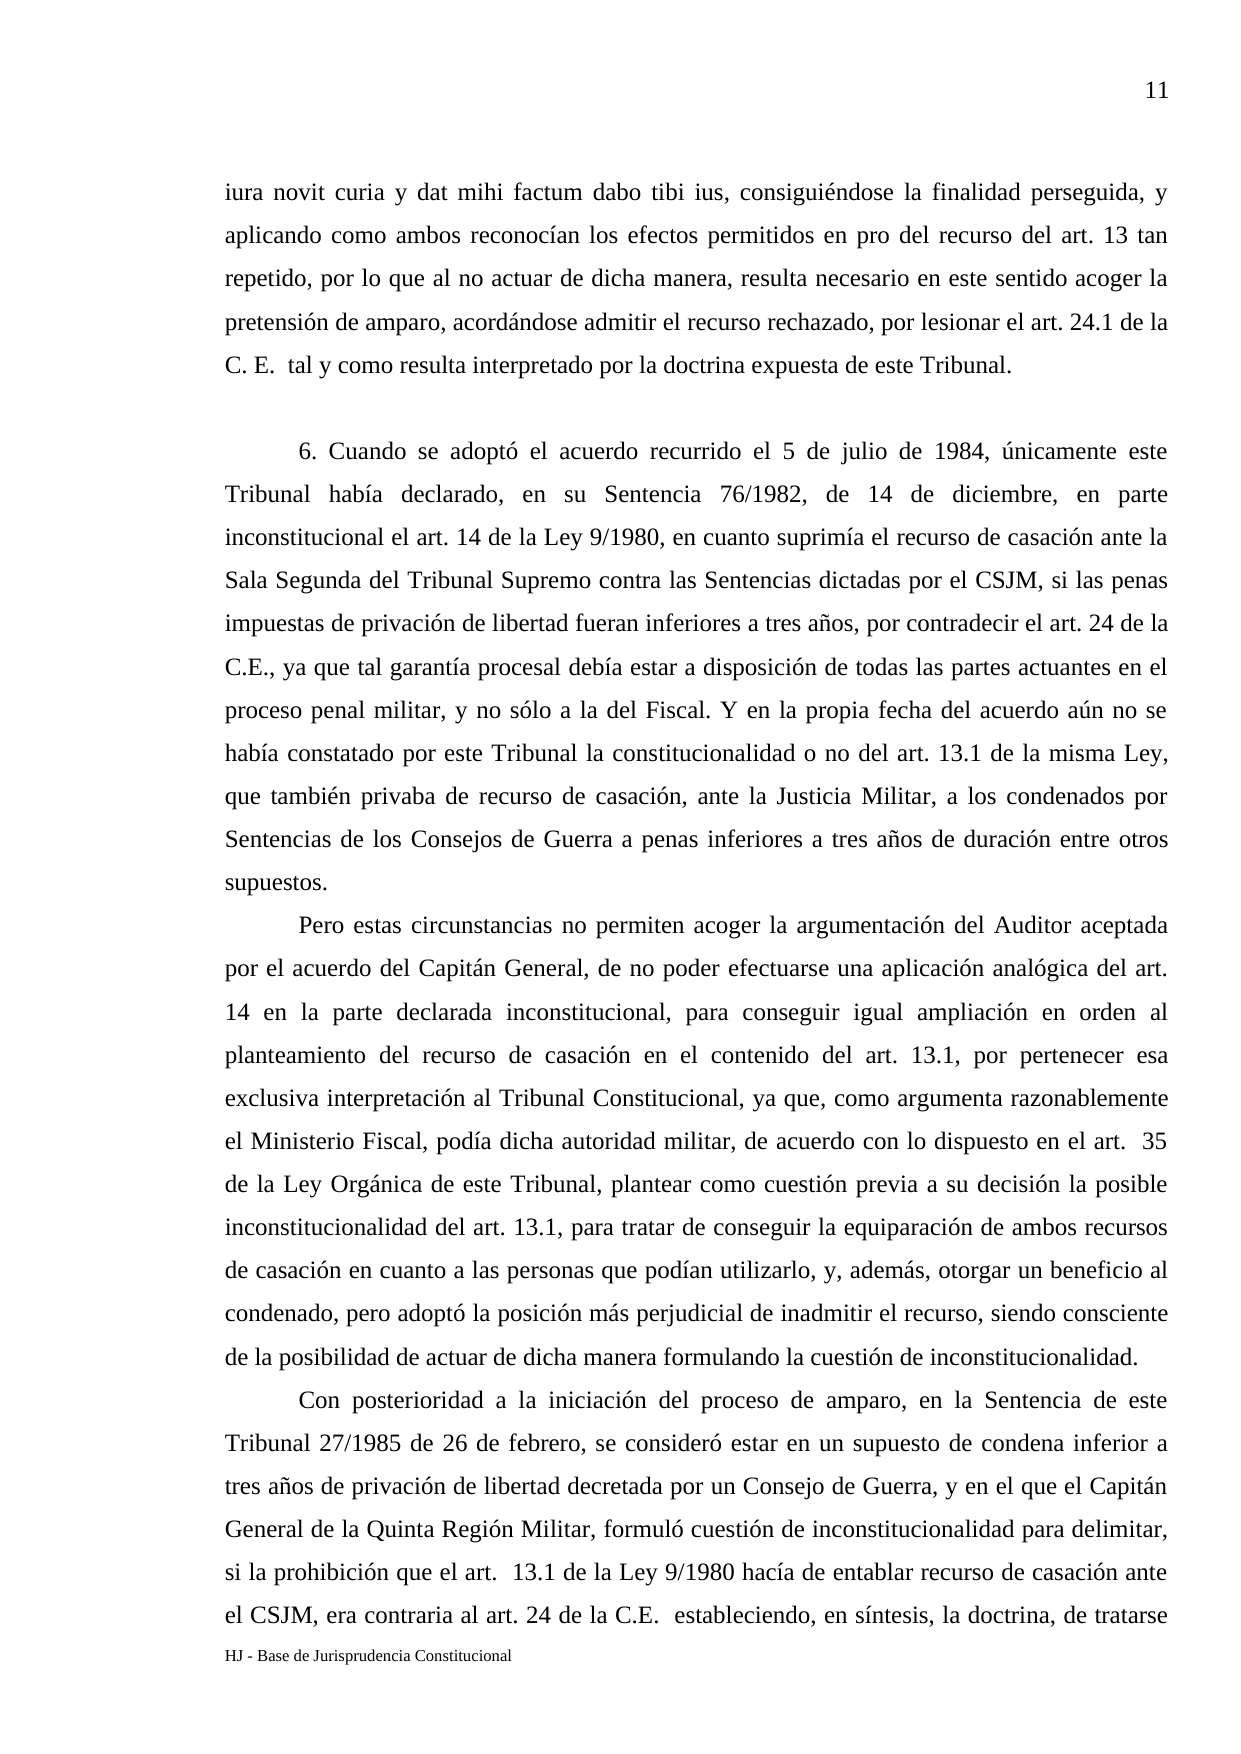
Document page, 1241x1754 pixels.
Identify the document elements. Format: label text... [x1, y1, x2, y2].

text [224, 1385, 1169, 1629]
text Pero estas circunstancias no permiten acoger la argumentación del Auditor aceptada por el acuerdo del Capitán General, de no poder efectuarse una aplicación analógica del art. 14 en la parte declarada inconstitucional, para conseguir igual ampliación en orden al planteamiento del recurso de casación en el contenido del art. 13.1, por pertenecer esa exclusiva interpretación al Tribunal Constitucional, ya que, como argumenta razonablemente el Ministerio Fiscal, podía dicha autoridad militar, de acuerdo con lo dispuesto en el art. 35 de la Ley Orgánica de este Tribunal, plantear como cuestión previa a su decisión la posible inconstitucionalidad del art. 13.1, para tratar de conseguir la equiparación de ambos recursos de casación en cuanto a las personas que podían utilizarlo, y, además, otorgar un beneficio al condenado, pero adoptó la posición más perjudicial de inadmitir el recurso, siendo consciente de la posibilidad de actuar de dicha manera formulando la cuestión de inconstitucionalidad. [224, 910, 1169, 1370]
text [224, 177, 1169, 378]
text 6. Cuando se adoptó el acuerdo recurrido el 5 de julio de 1984, únicamente este Tribunal había declarado, en su Sentencia 76/1982, de 14 de diciembre, en parte inconstitucional el art. 14 de la Ley 9/1980, en cuanto suprimía el recurso de casación ante la Sala Segunda del Tribunal Supremo contra las Sentencias dictadas por el CSJM, si las penas impuestas de privación de libertad fueran inferiores a tres años, por contradecir el art. 24 de la C.E., ya que tal garantía procesal debía estar a disposición de todas las partes actuantes en el proceso penal militar, y no sólo a la del Fiscal. Y en la propia fecha del acuerdo aún no se había constatado por este Tribunal la constitucionalidad o no del art. 13.1 de la misma Ley, que también privaba de recurso de casación, ante la Justicia Militar, a los condenados por Sentencias de los Consejos de Guerra a penas inferiores a tres años de duración entre otros supuestos. [224, 436, 1169, 896]
